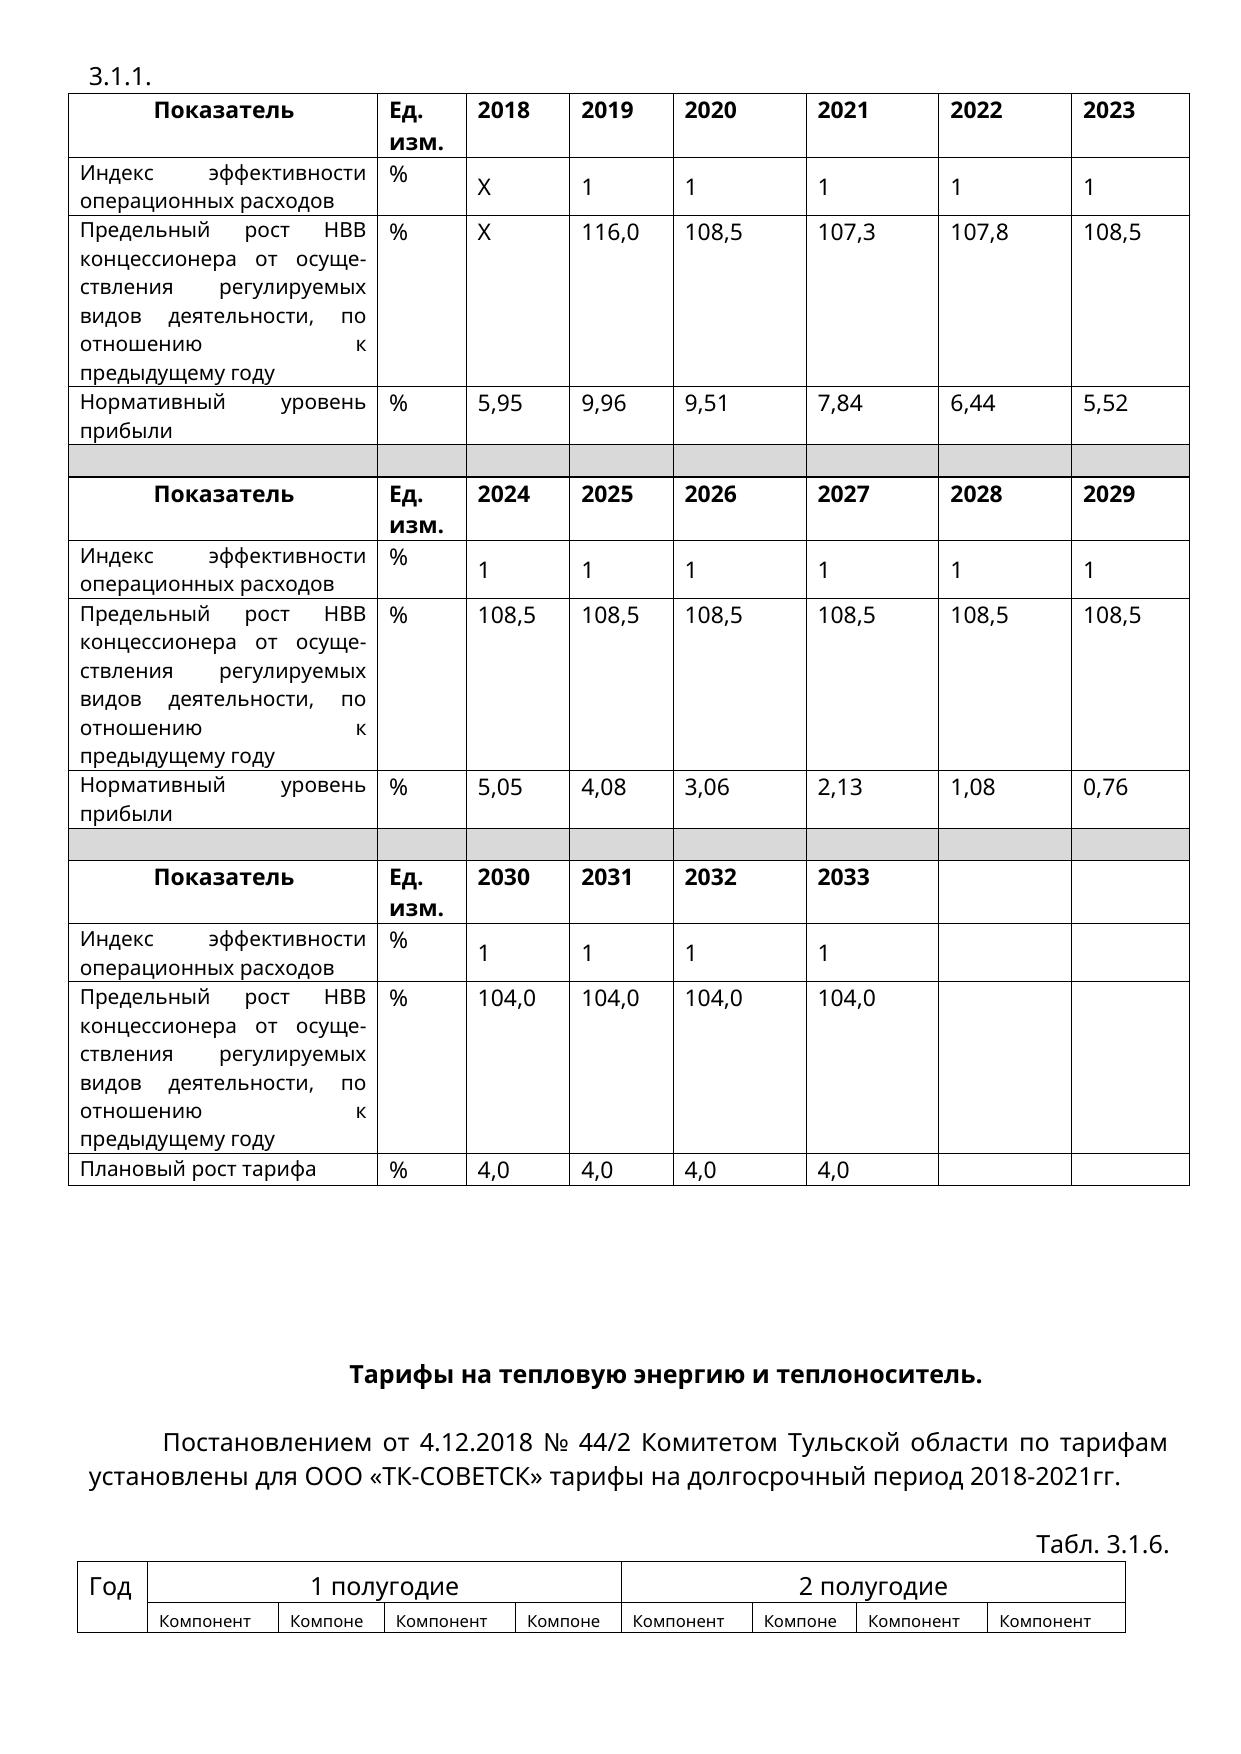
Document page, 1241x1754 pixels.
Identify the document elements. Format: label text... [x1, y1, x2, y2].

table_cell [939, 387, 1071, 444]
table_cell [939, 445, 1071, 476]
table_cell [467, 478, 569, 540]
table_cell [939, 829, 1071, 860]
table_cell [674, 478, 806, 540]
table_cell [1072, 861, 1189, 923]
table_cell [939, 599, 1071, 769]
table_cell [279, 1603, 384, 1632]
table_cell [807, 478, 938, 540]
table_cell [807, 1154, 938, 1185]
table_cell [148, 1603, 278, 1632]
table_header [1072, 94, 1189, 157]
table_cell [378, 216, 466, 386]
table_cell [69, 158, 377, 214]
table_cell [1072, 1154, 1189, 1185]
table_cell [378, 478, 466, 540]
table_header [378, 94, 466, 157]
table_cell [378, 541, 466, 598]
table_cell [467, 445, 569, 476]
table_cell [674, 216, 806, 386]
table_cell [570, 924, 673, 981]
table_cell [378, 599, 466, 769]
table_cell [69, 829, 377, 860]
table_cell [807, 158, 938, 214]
text Постановлением от 4.12.2018 № 44/2 Комитетом Тульской области по тарифам установлены для ООО «ТК-СОВЕТСК» тарифы на долгосрочный период 2018-2021гг. [89, 1425, 1169, 1493]
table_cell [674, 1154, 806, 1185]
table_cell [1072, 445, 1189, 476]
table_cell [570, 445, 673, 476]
text Тарифы на тепловую энергию и теплоноситель. [89, 1357, 1169, 1391]
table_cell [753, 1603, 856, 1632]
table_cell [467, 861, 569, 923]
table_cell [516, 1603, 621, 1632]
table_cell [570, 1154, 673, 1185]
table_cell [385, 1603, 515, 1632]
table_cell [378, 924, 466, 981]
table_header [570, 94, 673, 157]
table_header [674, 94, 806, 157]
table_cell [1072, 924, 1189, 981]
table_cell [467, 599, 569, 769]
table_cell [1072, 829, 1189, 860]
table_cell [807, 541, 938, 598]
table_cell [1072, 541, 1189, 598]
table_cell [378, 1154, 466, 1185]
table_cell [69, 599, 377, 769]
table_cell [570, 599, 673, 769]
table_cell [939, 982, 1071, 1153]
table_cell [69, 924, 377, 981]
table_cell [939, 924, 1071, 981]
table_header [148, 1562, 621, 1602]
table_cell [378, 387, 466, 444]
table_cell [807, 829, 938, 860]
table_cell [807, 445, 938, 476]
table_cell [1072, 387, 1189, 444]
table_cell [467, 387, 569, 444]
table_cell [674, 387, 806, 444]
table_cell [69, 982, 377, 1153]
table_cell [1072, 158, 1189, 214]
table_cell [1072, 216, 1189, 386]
text Табл. 3.1.1. [89, 59, 1169, 93]
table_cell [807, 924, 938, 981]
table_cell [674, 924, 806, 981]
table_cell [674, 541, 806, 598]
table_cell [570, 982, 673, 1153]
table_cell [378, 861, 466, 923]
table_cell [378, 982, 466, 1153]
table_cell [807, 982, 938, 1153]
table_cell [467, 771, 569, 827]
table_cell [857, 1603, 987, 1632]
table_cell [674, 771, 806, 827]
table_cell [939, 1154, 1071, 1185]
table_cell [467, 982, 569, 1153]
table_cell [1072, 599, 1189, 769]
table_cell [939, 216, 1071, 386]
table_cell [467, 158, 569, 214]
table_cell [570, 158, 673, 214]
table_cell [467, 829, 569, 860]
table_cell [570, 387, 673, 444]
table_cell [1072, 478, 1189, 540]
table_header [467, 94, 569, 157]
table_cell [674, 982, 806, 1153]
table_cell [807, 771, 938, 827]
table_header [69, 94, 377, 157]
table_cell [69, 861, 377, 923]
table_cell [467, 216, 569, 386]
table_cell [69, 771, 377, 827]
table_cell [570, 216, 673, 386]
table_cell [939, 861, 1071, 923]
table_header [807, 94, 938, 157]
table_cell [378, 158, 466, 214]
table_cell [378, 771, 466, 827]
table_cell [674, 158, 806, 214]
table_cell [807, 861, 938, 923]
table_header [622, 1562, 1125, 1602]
text Табл. 3.1.6. [89, 1527, 1169, 1561]
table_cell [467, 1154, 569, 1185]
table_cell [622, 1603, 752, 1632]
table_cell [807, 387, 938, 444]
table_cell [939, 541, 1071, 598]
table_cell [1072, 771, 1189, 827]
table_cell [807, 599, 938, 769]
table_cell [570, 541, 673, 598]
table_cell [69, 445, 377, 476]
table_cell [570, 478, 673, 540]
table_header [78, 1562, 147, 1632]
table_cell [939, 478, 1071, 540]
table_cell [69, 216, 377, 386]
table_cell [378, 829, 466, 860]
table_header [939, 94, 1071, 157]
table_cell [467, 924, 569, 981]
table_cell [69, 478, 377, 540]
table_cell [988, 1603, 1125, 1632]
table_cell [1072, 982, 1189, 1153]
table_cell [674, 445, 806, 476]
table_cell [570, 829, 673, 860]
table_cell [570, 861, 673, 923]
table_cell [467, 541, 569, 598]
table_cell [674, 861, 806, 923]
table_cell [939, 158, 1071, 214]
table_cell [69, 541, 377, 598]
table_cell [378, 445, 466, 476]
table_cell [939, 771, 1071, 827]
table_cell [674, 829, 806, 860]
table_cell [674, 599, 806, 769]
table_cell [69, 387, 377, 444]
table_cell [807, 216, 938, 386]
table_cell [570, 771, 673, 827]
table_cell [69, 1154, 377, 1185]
